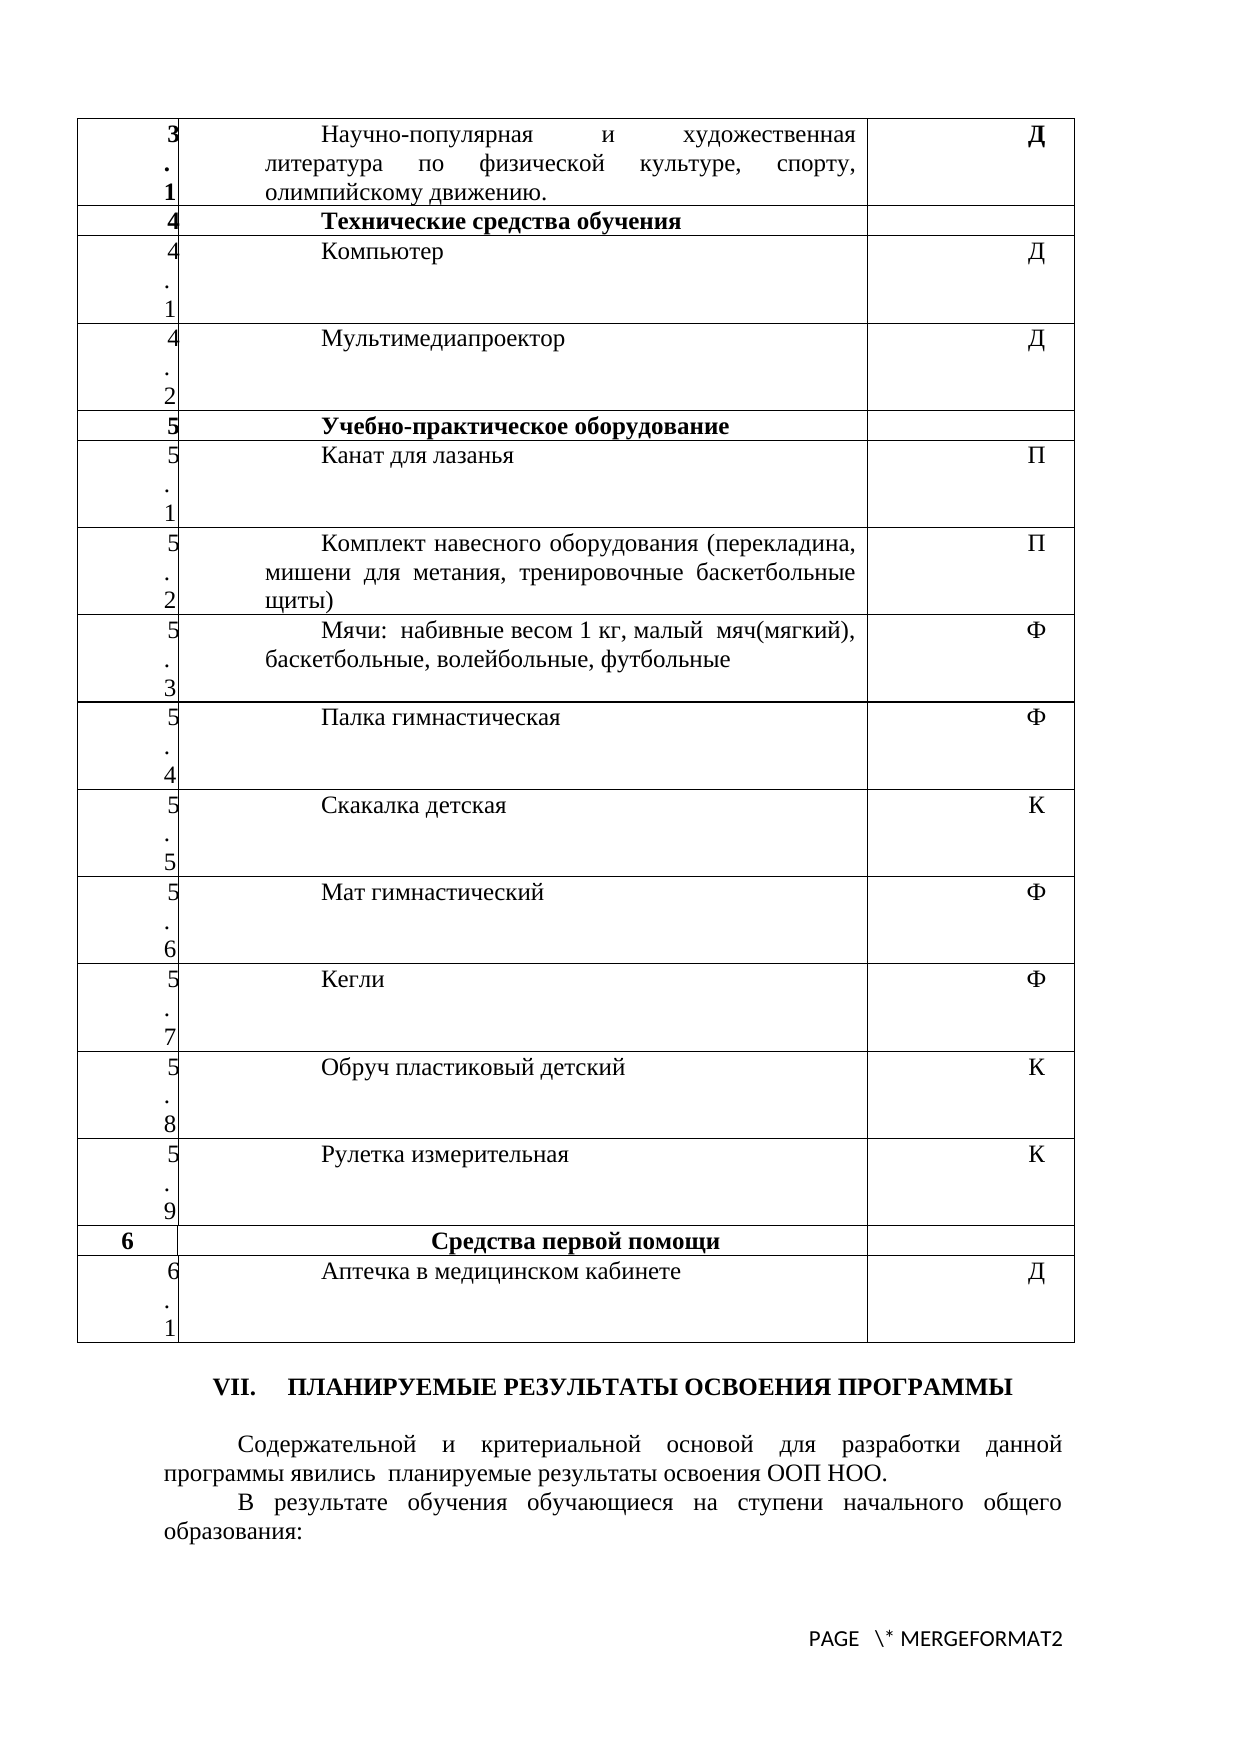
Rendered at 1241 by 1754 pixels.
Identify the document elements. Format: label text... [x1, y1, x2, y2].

table_cell Компьютер [179, 236, 867, 322]
table_cell [868, 206, 1074, 235]
table_cell 5.5 [78, 790, 178, 876]
table_cell 5.3 [78, 615, 178, 701]
table_cell Аптечка в медицинском кабинете [179, 1256, 867, 1342]
table_cell Кегли [179, 964, 867, 1051]
table_cell Скакалка детская [179, 790, 867, 876]
table_cell Технические средства обучения [179, 206, 867, 235]
table_cell 5.1 [78, 441, 178, 527]
table_cell К [868, 1139, 1074, 1225]
table_cell Ф [868, 964, 1074, 1051]
table_cell Ф [868, 877, 1074, 963]
table_cell 4.1 [78, 236, 178, 322]
table_cell П [868, 528, 1074, 614]
table_cell 6.1 [78, 1256, 178, 1342]
table_cell 5.9 [78, 1139, 178, 1225]
table_cell 6 [78, 1226, 177, 1255]
table_cell 5 [78, 411, 178, 439]
table_cell 3.1 [78, 119, 178, 205]
table_cell Ф [868, 703, 1074, 789]
table_cell Средства первой помощи [178, 1226, 867, 1255]
list ПЛАНИРУЕМЫЕ РЕЗУЛЬТАТЫ ОСВОЕНИЯ ПРОГРАММЫ [162, 1372, 1063, 1401]
table_cell К [868, 1052, 1074, 1138]
table_cell Ф [868, 615, 1074, 701]
table_cell 5.6 [78, 877, 178, 963]
table_cell Мультимедиапроектор [179, 324, 867, 410]
table_cell П [868, 441, 1074, 527]
text Содержательной и критериальной основой для разработки данной программы явились планируемые результаты освоения ООП НОО. [164, 1429, 1063, 1487]
table_cell Палка гимнастическая [179, 703, 867, 789]
table_cell Д [868, 1256, 1074, 1342]
table_cell Комплект навесного оборудования (перекладина, мишени для метания, тренировочные баскетбольные щиты) [179, 528, 867, 614]
table_cell [868, 411, 1074, 439]
table_cell Д [868, 236, 1074, 322]
table_cell Мат гимнастический [179, 877, 867, 963]
table_cell 5.8 [78, 1052, 178, 1138]
table_cell [868, 1226, 1074, 1255]
table_cell 4.2 [78, 324, 178, 410]
table_cell Научно-популярная и художественная литература по физической культуре, спорту, олимпийскому движению. [179, 119, 867, 205]
table_cell 5.7 [78, 964, 178, 1051]
table_cell Обруч пластиковый детский [179, 1052, 867, 1138]
table_cell К [868, 790, 1074, 876]
table_cell 5.4 [78, 703, 178, 789]
table_cell Д [868, 324, 1074, 410]
table_cell 5.2 [78, 528, 178, 614]
table_cell 4 [78, 206, 178, 235]
table_cell Канат для лазанья [179, 441, 867, 527]
text В результате обучения обучающиеся на ступени начального общего образования: [164, 1487, 1063, 1544]
table_cell Рулетка измерительная [179, 1139, 867, 1225]
table_cell Мячи: набивные весом 1 кг, малый мяч(мягкий), баскетбольные, волейбольные, футбольные [179, 615, 867, 701]
table_cell Учебно-практическое оборудование [179, 411, 867, 439]
table_cell Д [868, 119, 1074, 205]
